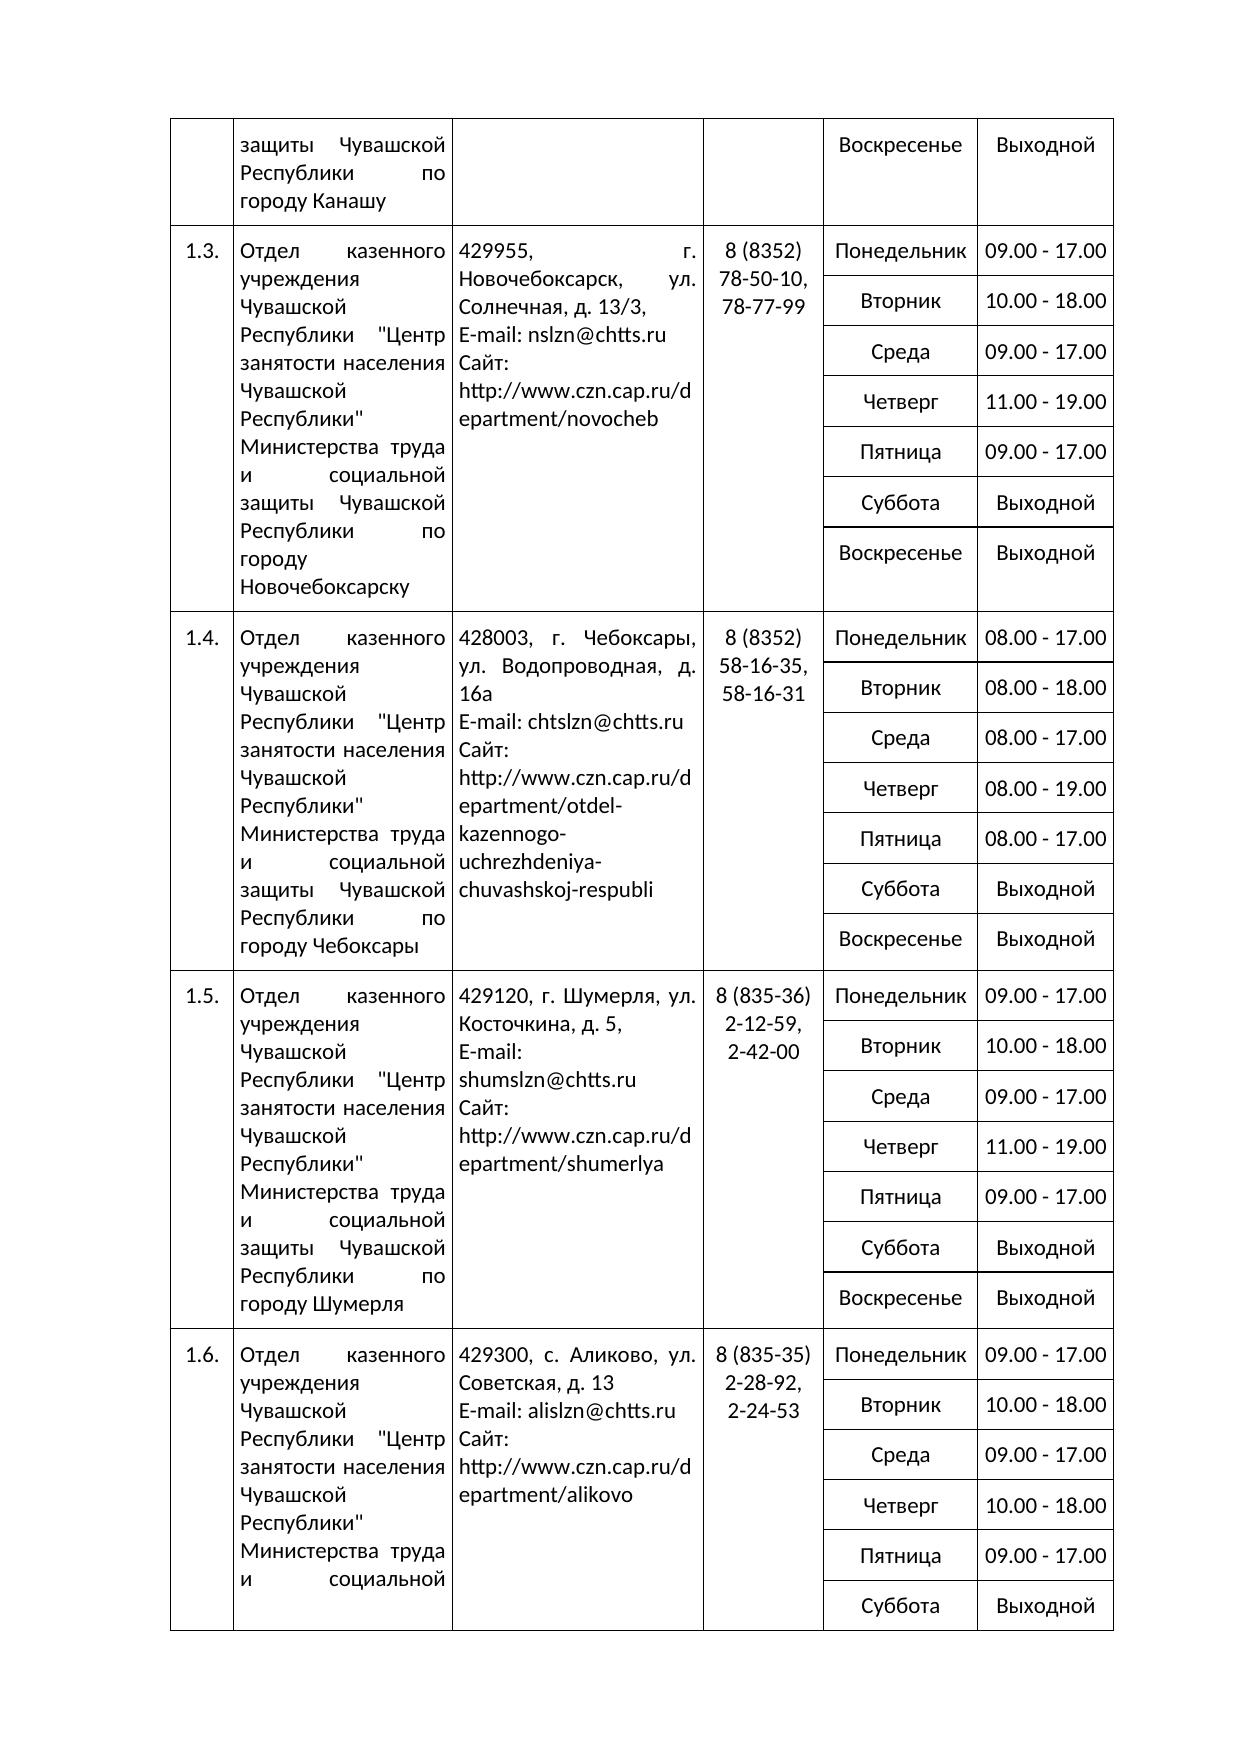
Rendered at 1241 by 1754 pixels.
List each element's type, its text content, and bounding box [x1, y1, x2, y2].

table_cell Пятница [824, 1172, 977, 1221]
table_cell 08.00 - 19.00 [978, 763, 1113, 812]
table_cell 09.00 - 17.00 [978, 1172, 1113, 1221]
table_cell 09.00 - 17.00 [978, 427, 1113, 476]
table_cell 09.00 - 17.00 [978, 1530, 1113, 1580]
table_cell Понедельник [824, 612, 977, 661]
table_cell 09.00 - 17.00 [978, 226, 1113, 275]
table_cell Суббота [824, 1581, 977, 1630]
table_cell 10.00 - 18.00 [978, 1480, 1113, 1529]
table_cell 11.00 - 19.00 [978, 376, 1113, 426]
table_cell Понедельник [824, 1329, 977, 1378]
table_cell 8 (835-35) 2-28-92, 2-24-53 [704, 1329, 823, 1630]
table_cell Пятница [824, 427, 977, 476]
table_cell Вторник [824, 663, 977, 712]
table_cell Пятница [824, 813, 977, 863]
table_cell 1.6. [171, 1329, 233, 1630]
table_cell Вторник [824, 1380, 977, 1429]
table_cell Четверг [824, 1480, 977, 1529]
table_cell 10.00 - 18.00 [978, 1021, 1113, 1070]
table_cell 09.00 - 17.00 [978, 1430, 1113, 1479]
table_cell 08.00 - 17.00 [978, 813, 1113, 863]
table_cell Понедельник [824, 226, 977, 275]
table_cell 09.00 - 17.00 [978, 971, 1113, 1020]
table_cell 08.00 - 17.00 [978, 713, 1113, 762]
table_cell 429955, г. Новочебоксарск, ул. Солнечная, д. 13/3, E-mail: nslzn@chtts.ru Сайт: http://www.czn.cap.ru/department/novocheb [453, 226, 703, 611]
table_cell Отдел казенного учреждения Чувашской Республики "Центр занятости населения Чувашской Республики" Министерства труда и социальной защиты Чувашской Республики в Аликовском районе [234, 1329, 452, 1630]
table_cell Выходной [978, 1222, 1113, 1271]
table_cell Выходной [978, 1581, 1113, 1630]
table_cell Суббота [824, 477, 977, 526]
table_cell Выходной [978, 914, 1113, 969]
table_cell Выходной [978, 477, 1113, 526]
table_cell Пятница [824, 1530, 977, 1580]
table_cell 10.00 - 18.00 [978, 1380, 1113, 1429]
table_cell Понедельник [824, 971, 977, 1020]
table_cell 429300, с. Аликово, ул. Советская, д. 13 E-mail: alislzn@chtts.ru Сайт: http://www.czn.cap.ru/department/alikovo [453, 1329, 703, 1630]
table_cell 429120, г. Шумерля, ул. Косточкина, д. 5, E-mail: shumslzn@chtts.ru Сайт: http://www.czn.cap.ru/department/shumerlya [453, 971, 703, 1328]
table_cell Суббота [824, 864, 977, 913]
table_cell 1.5. [171, 971, 233, 1328]
table_cell 10.00 - 18.00 [978, 276, 1113, 325]
table_cell Отдел казенного учреждения Чувашской Республики "Центр занятости населения Чувашской Республики" Министерства труда и социальной защиты Чувашской Республики по городу Шумерля [234, 971, 452, 1328]
table_cell 1.4. [171, 612, 233, 969]
table_cell 09.00 - 17.00 [978, 1071, 1113, 1121]
table_cell 09.00 - 17.00 [978, 1329, 1113, 1378]
table_cell 08.00 - 18.00 [978, 663, 1113, 712]
table_cell Выходной [978, 119, 1113, 224]
table_cell Четверг [824, 763, 977, 812]
table_cell 1.3. [171, 226, 233, 611]
table_cell Среда [824, 1071, 977, 1121]
table_cell 8 (8352) 78-50-10, 78-77-99 [704, 226, 823, 611]
table_cell Среда [824, 326, 977, 375]
table_cell Отдел казенного учреждения Чувашской Республики "Центр занятости населения Чувашской Республики" Министерства труда и социальной защиты Чувашской Республики по городу Чебоксары [234, 612, 452, 969]
table_cell Среда [824, 713, 977, 762]
table_cell 428003, г. Чебоксары, ул. Водопроводная, д. 16а E-mail: chtslzn@chtts.ru Сайт: http://www.czn.cap.ru/department/otdel-kazennogo-uchrezhdeniya-chuvashskoj-respubli [453, 612, 703, 969]
table_cell Выходной [978, 1273, 1113, 1328]
table_cell Четверг [824, 376, 977, 426]
table_cell 08.00 - 17.00 [978, 612, 1113, 661]
table_cell Воскресенье [824, 1273, 977, 1328]
table_cell Четверг [824, 1122, 977, 1171]
table_cell Воскресенье [824, 528, 977, 611]
table_cell Воскресенье [824, 119, 977, 224]
table_cell Выходной [978, 864, 1113, 913]
table_cell Вторник [824, 1021, 977, 1070]
table_cell Среда [824, 1430, 977, 1479]
table_cell Вторник [824, 276, 977, 325]
table_cell Отдел казенного учреждения Чувашской Республики "Центр занятости населения Чувашской Республики" Министерства труда и социальной защиты Чувашской Республики по городу Новочебоксарску [234, 226, 452, 611]
table_cell Суббота [824, 1222, 977, 1271]
table_cell Выходной [978, 528, 1113, 611]
table_cell 11.00 - 19.00 [978, 1122, 1113, 1171]
table_cell 8 (8352) 58-16-35, 58-16-31 [704, 612, 823, 969]
table_cell 8 (835-36) 2-12-59, 2-42-00 [704, 971, 823, 1328]
table_cell 09.00 - 17.00 [978, 326, 1113, 375]
table_cell Воскресенье [824, 914, 977, 969]
